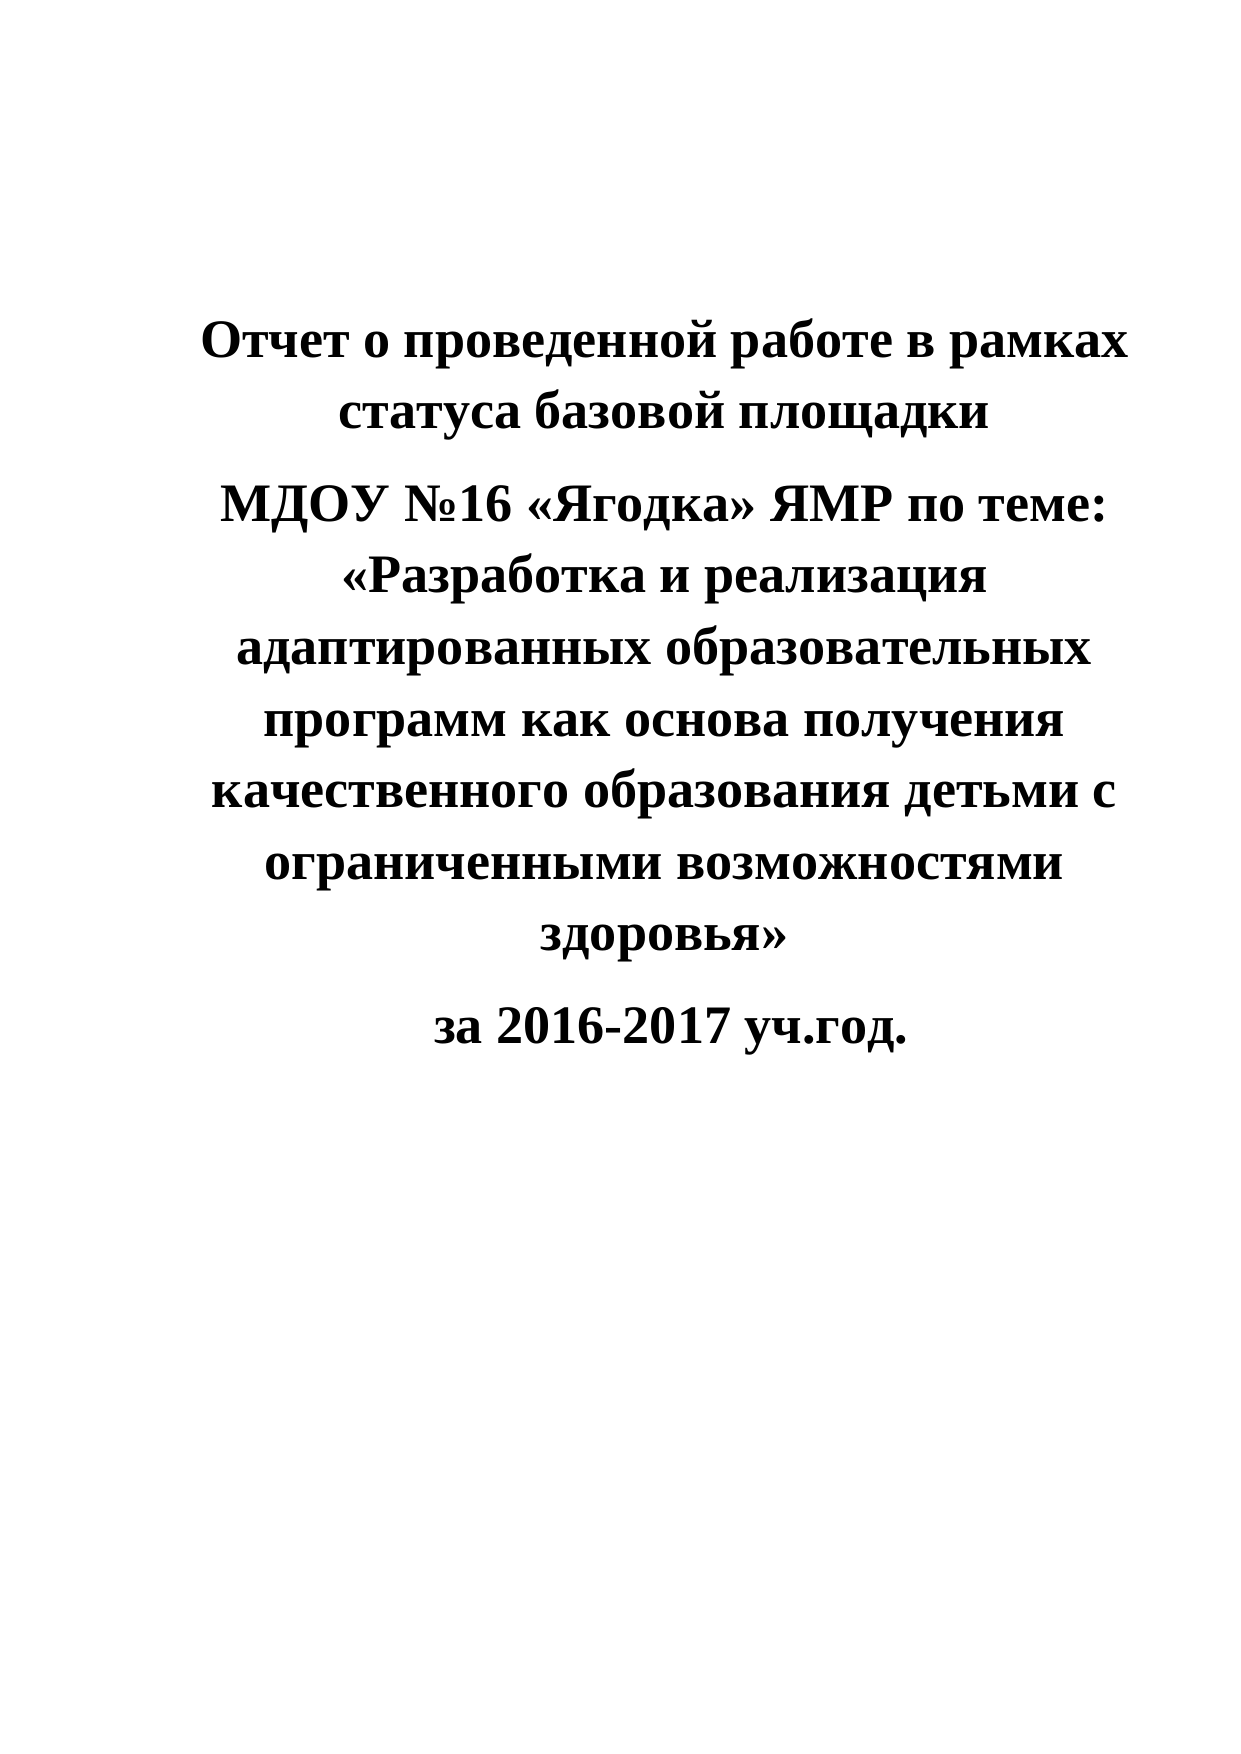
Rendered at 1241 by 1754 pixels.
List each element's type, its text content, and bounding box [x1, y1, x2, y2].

text за 2016-2017 уч.год. [177, 992, 1152, 1055]
text Отчет о проведенной работе в рамках статуса базовой площадки [177, 307, 1152, 441]
text МДОУ №16 «Ягодка» ЯМР по теме: «Разработка и реализация адаптированных образовательных программ как основа получения качественного образования детьми с ограниченными возможностями здоровья» [177, 471, 1152, 962]
